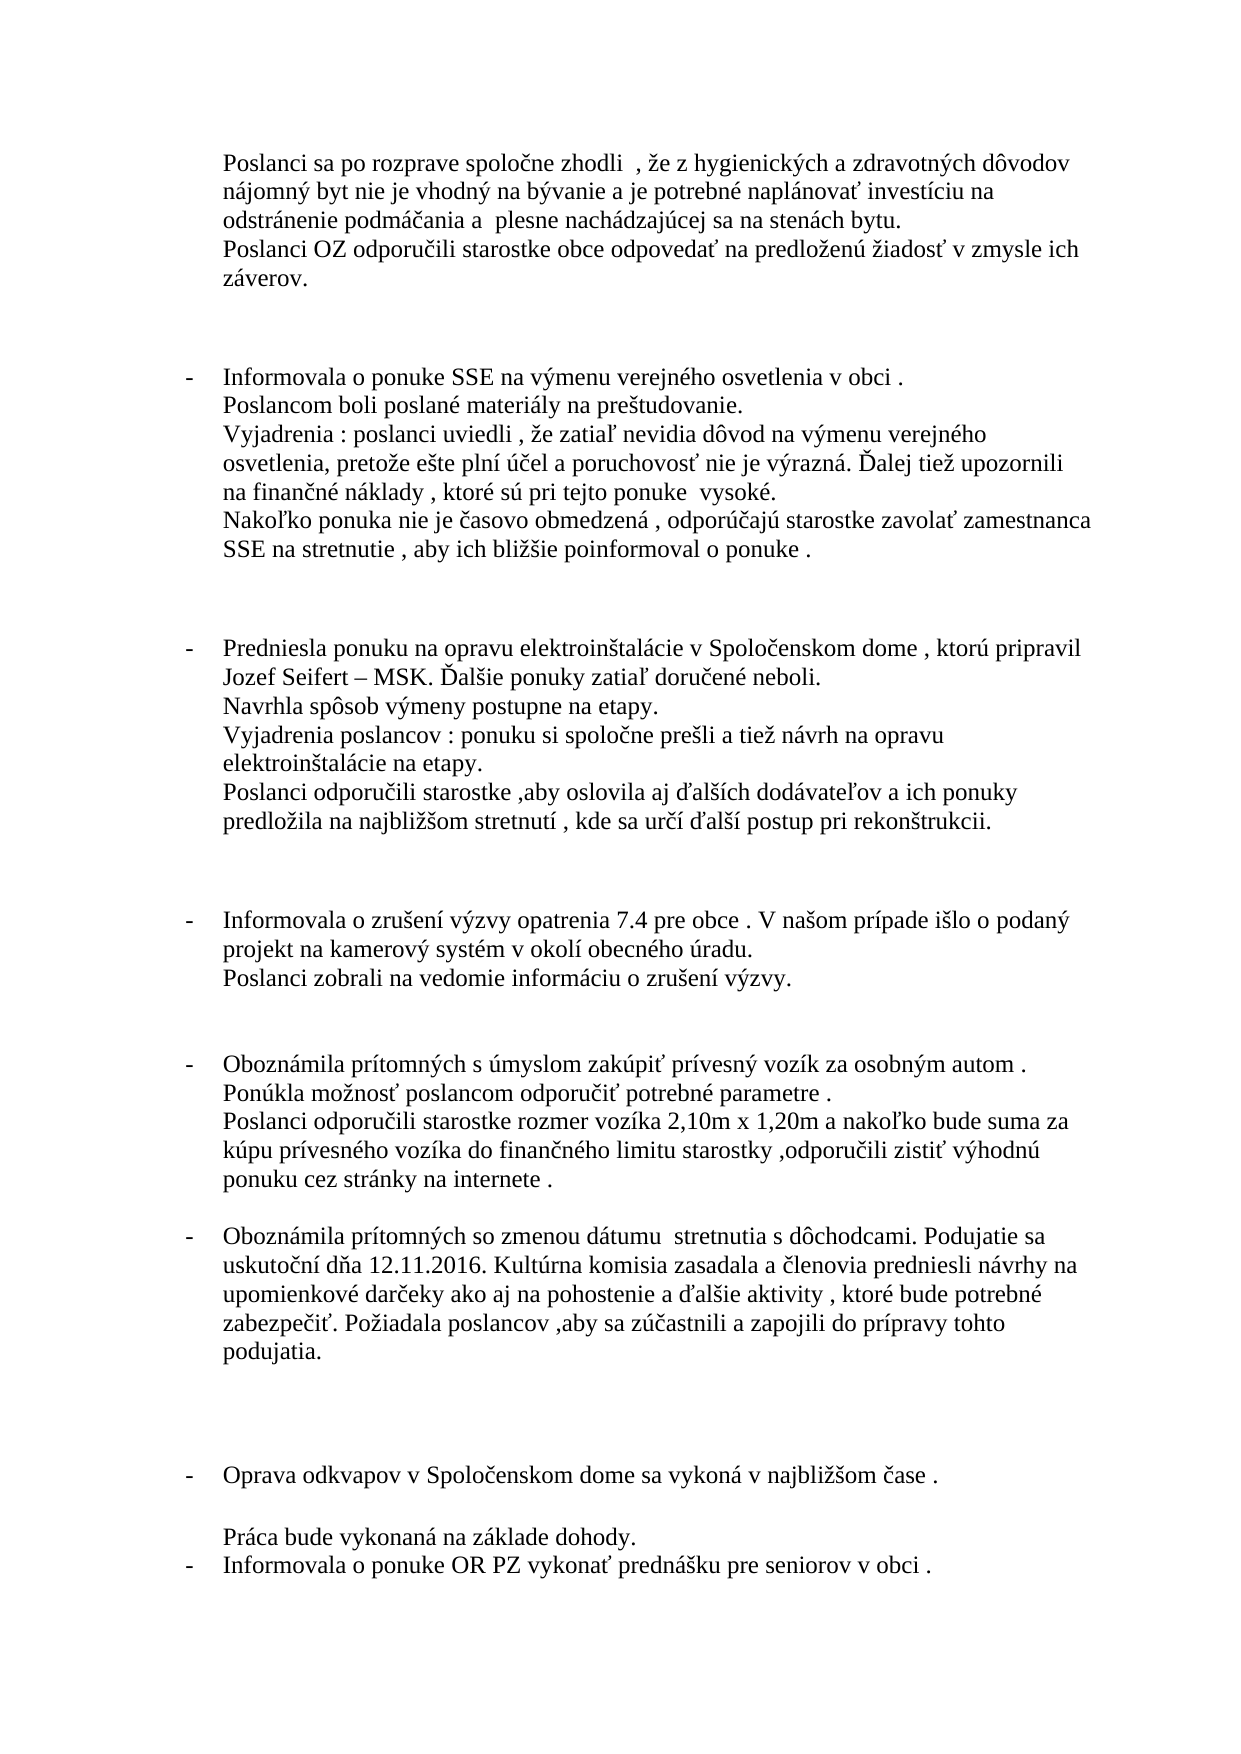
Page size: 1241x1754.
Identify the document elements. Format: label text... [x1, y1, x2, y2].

list Poslanci odporučili starostke ,aby oslovila aj ďalších dodávateľov a ich ponuky predložila na najbližšom stretnutí , kde sa určí ďalší postup pri rekonštrukcii. [223, 777, 1093, 835]
list Poslancom boli poslané materiály na preštudovanie. [223, 391, 1093, 419]
list Informovala o ponuke SSE na výmenu verejného osvetlenia v obci . [185, 362, 1093, 391]
list Práca bude vykonaná na základe dohody. [223, 1522, 1093, 1550]
list Poslanci sa po rozprave spoločne zhodli , že z hygienických a zdravotných dôvodov nájomný byt nie je vhodný na bývanie a je potrebné naplánovať investíciu na odstránenie podmáčania a plesne nachádzajúcej sa na stenách bytu. [223, 148, 1093, 234]
list Poslanci OZ odporučili starostke obce odpovedať na predloženú žiadosť v zmysle ich záverov. [223, 234, 1093, 291]
list Oboznámila prítomných so zmenou dátumu stretnutia s dôchodcami. Podujatie sa uskutoční dňa 12.11.2016. Kultúrna komisia zasadala a členovia predniesli návrhy na upomienkové darčeky ako aj na pohostenie a ďalšie aktivity , ktoré bude potrebné zabezpečiť. Požiadala poslancov ,aby sa zúčastnili a zapojili do prípravy tohto podujatia. [185, 1221, 1093, 1365]
list Poslanci odporučili starostke rozmer vozíka 2,10m x 1,20m a nakoľko bude suma za kúpu prívesného vozíka do finančného limitu starostky ,odporučili zistiť výhodnú ponuku cez stránky na internete . [223, 1106, 1093, 1193]
list Informovala o ponuke OR PZ vykonať prednášku pre seniorov v obci . [185, 1550, 1093, 1579]
list Poslanci zobrali na vedomie informáciu o zrušení výzvy. [223, 963, 1093, 991]
list Oboznámila prítomných s úmyslom zakúpiť prívesný vozík za osobným autom . Ponúkla možnosť poslancom odporučiť potrebné parametre . [185, 1049, 1093, 1106]
list Informovala o zrušení výzvy opatrenia 7.4 pre obce . V našom prípade išlo o podaný projekt na kamerový systém v okolí obecného úradu. [185, 905, 1093, 963]
list Navrhla spôsob výmeny postupne na etapy. [223, 691, 1093, 720]
list Oprava odkvapov v Spoločenskom dome sa vykoná v najbližšom čase . [185, 1460, 1093, 1489]
list Vyjadrenia : poslanci uviedli , že zatiaľ nevidia dôvod na výmenu verejného osvetlenia, pretože ešte plní účel a poruchovosť nie je výrazná. Ďalej tiež upozornili na finančné náklady , ktoré sú pri tejto ponuke vysoké. [223, 419, 1093, 506]
list Vyjadrenia poslancov : ponuku si spoločne prešli a tiež návrh na opravu elektroinštalácie na etapy. [223, 720, 1093, 777]
list Predniesla ponuku na opravu elektroinštalácie v Spoločenskom dome , ktorú pripravil Jozef Seifert – MSK. Ďalšie ponuky zatiaľ doručené neboli. [185, 633, 1093, 691]
list Nakoľko ponuka nie je časovo obmedzená , odporúčajú starostke zavolať zamestnanca SSE na stretnutie , aby ich bližšie poinformoval o ponuke . [223, 506, 1093, 563]
